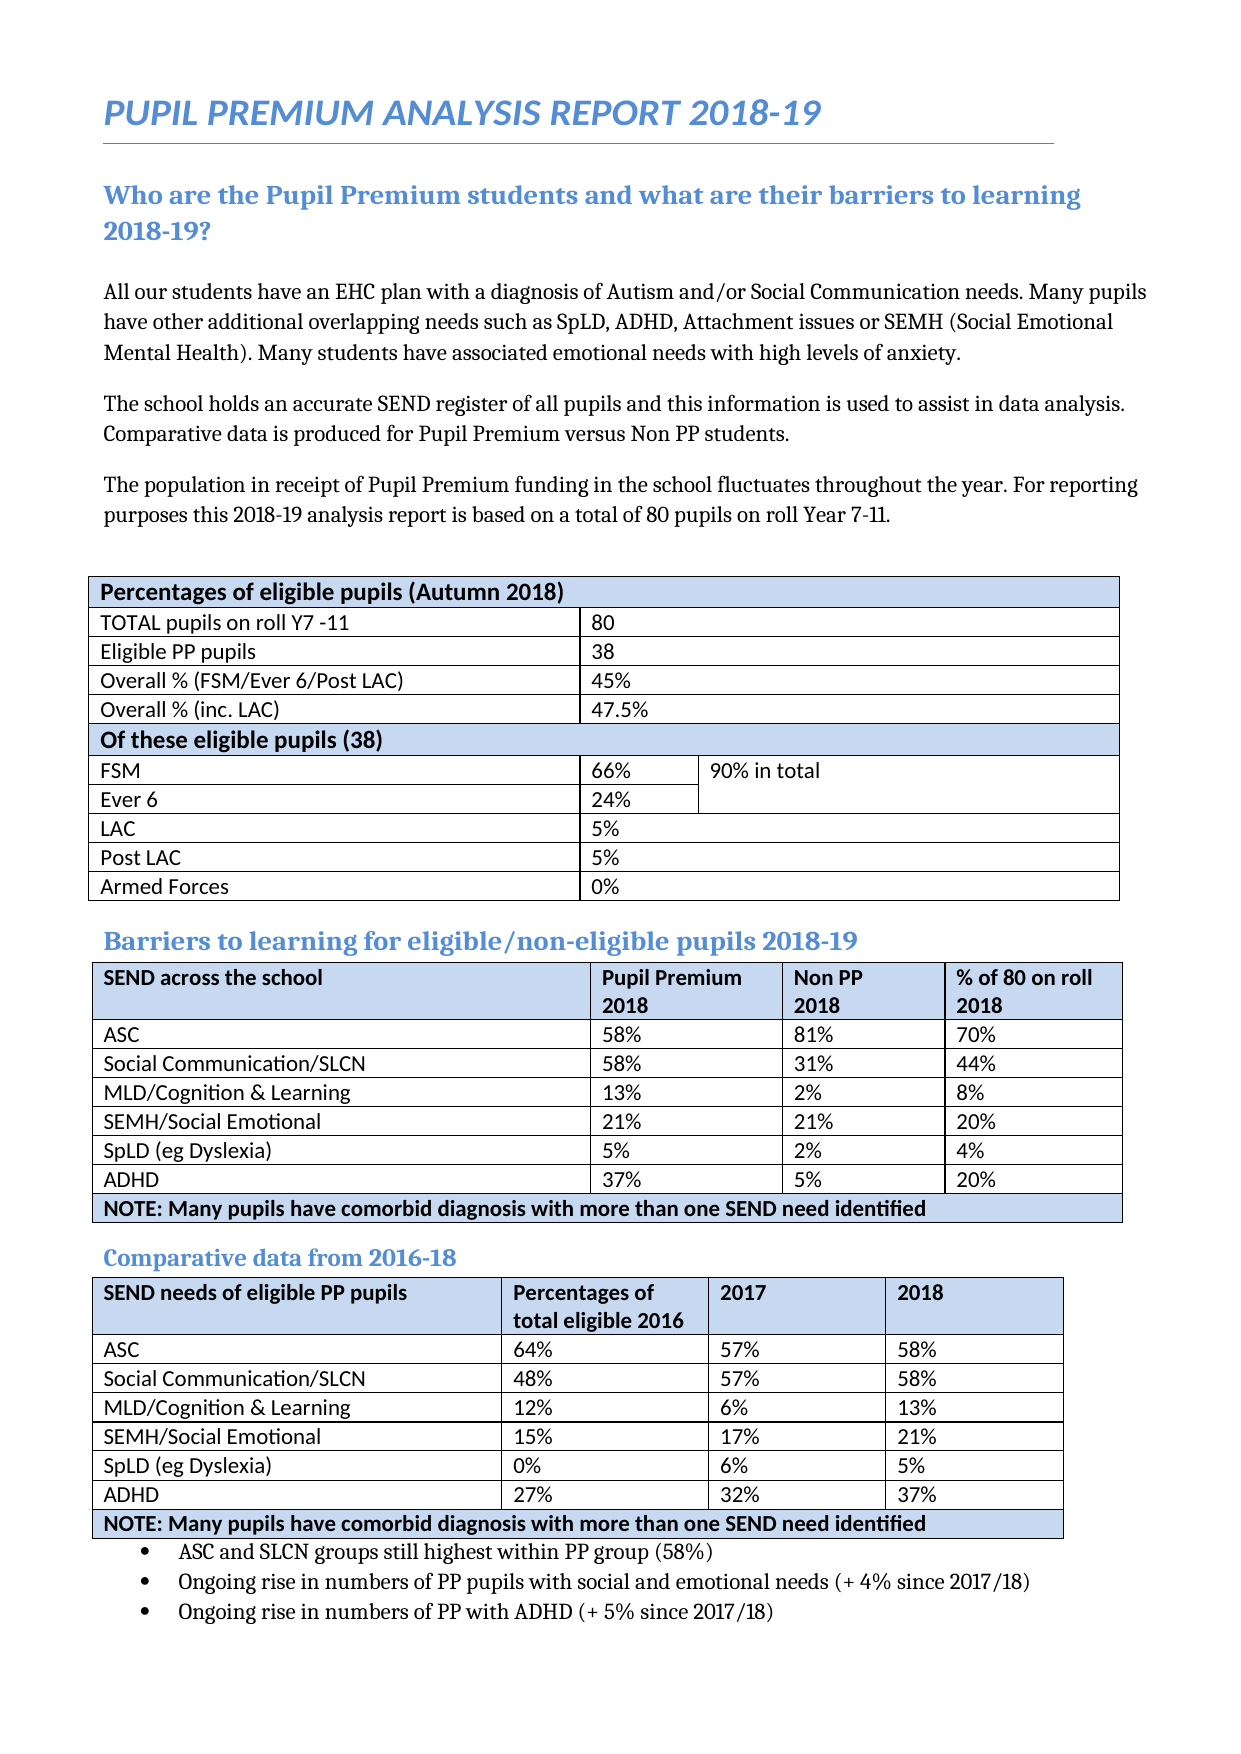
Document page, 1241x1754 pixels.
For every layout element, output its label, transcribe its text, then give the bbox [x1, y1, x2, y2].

table_cell 90% in total [699, 756, 1119, 813]
table_cell 58% [591, 1049, 782, 1077]
table_cell 57% [709, 1335, 885, 1363]
table_cell 15% [502, 1423, 708, 1450]
table_cell 58% [591, 1020, 782, 1048]
table_cell TOTAL pupils on roll Y7 -11 [89, 608, 579, 636]
table_cell ADHD [93, 1165, 590, 1193]
table_cell 2% [783, 1078, 944, 1106]
table_cell FSM [89, 756, 579, 784]
table_cell 44% [946, 1049, 1122, 1077]
table_cell MLD/Cognition & Learning [93, 1078, 590, 1106]
table_cell ADHD [93, 1481, 501, 1508]
table_header 2018 [886, 1278, 1063, 1334]
table_cell ASC [93, 1335, 501, 1363]
table_cell 38 [581, 637, 1119, 665]
table_cell 70% [946, 1020, 1122, 1048]
table_cell 58% [886, 1335, 1063, 1363]
table_cell 37% [886, 1481, 1063, 1508]
table_header SEND needs of eligible PP pupils [93, 1278, 501, 1334]
table_cell 27% [502, 1481, 708, 1508]
table_cell 5% [783, 1165, 944, 1193]
table_cell SEMH/Social Emotional [93, 1423, 501, 1450]
table_cell 13% [591, 1078, 782, 1106]
table_cell 31% [783, 1049, 944, 1077]
table_cell 17% [709, 1423, 885, 1450]
table_cell 5% [581, 843, 1119, 871]
table_cell Of these eligible pupils (38) [89, 724, 1119, 755]
table_cell Social Communication/SLCN [93, 1364, 501, 1392]
table_cell 6% [709, 1451, 885, 1479]
table_header Percentages of eligible pupils (Autumn 2018) [89, 577, 1119, 607]
table_cell Eligible PP pupils [89, 637, 579, 665]
subtitle Comparative data from 2016-18 [103, 1244, 1152, 1273]
table_cell Post LAC [89, 843, 579, 871]
text PUPIL PREMIUM ANALYSIS REPORT 2018-19 [103, 89, 1054, 143]
table_cell SEMH/Social Emotional [93, 1107, 590, 1135]
table_cell Overall % (FSM/Ever 6/Post LAC) [89, 666, 579, 694]
table_cell 0% [502, 1451, 708, 1479]
text The school holds an accurate SEND register of all pupils and this information is used to assist in data analysis. Comparative data is produced for Pupil Premium versus Non PP students. [103, 390, 1152, 447]
table_cell 66% [581, 756, 698, 784]
table_cell 21% [591, 1107, 782, 1135]
table_cell 13% [886, 1393, 1063, 1421]
list ASC and SLCN groups still highest within PP group (58%) [141, 1539, 1152, 1565]
table_cell 48% [502, 1364, 708, 1392]
table_header SEND across the school [93, 963, 590, 1019]
table_cell 47.5% [581, 695, 1119, 723]
table_header Non PP 2018 [783, 963, 944, 1019]
table_cell 21% [886, 1423, 1063, 1450]
table_cell 5% [581, 814, 1119, 842]
table_cell 20% [946, 1165, 1122, 1193]
table_cell ASC [93, 1020, 590, 1048]
subtitle Barriers to learning for eligible/non-eligible pupils 2018-19 [103, 553, 1152, 957]
table_cell SpLD (eg Dyslexia) [93, 1451, 501, 1479]
table_cell 58% [886, 1364, 1063, 1392]
table_cell 45% [581, 666, 1119, 694]
table_cell 5% [886, 1451, 1063, 1479]
table_cell Social Communication/SLCN [93, 1049, 590, 1077]
text The population in receipt of Pupil Premium funding in the school fluctuates throughout the year. For reporting purposes this 2018-19 analysis report is based on a total of 80 pupils on roll Year 7-11. [103, 472, 1152, 528]
table_cell Ever 6 [89, 785, 579, 813]
table_header 2017 [709, 1278, 885, 1334]
table_header % of 80 on roll 2018 [946, 963, 1122, 1019]
table_cell 37% [591, 1165, 782, 1193]
table_cell NOTE: Many pupils have comorbid diagnosis with more than one SEND need identified [93, 1194, 1122, 1222]
table_cell 4% [946, 1136, 1122, 1164]
table_cell 21% [783, 1107, 944, 1135]
table_header Percentages of total eligible 2016 [502, 1278, 708, 1334]
table_cell 81% [783, 1020, 944, 1048]
table_cell SpLD (eg Dyslexia) [93, 1136, 590, 1164]
list Ongoing rise in numbers of PP pupils with social and emotional needs (+ 4% since 2017/18) [141, 1569, 1152, 1595]
table_header Pupil Premium 2018 [591, 963, 782, 1019]
table_cell Overall % (inc. LAC) [89, 695, 579, 723]
table_cell MLD/Cognition & Learning [93, 1393, 501, 1421]
table_cell 32% [709, 1481, 885, 1508]
table_cell 80 [581, 608, 1119, 636]
table_cell 8% [946, 1078, 1122, 1106]
table_cell 5% [591, 1136, 782, 1164]
text All our students have an EHC plan with a diagnosis of Autism and/or Social Communication needs. Many pupils have other additional overlapping needs such as SpLD, ADHD, Attachment issues or SEMH (Social Emotional Mental Health). Many students have associated emotional needs with high levels of anxiety. [103, 279, 1152, 366]
table_cell 57% [709, 1364, 885, 1392]
table_cell 24% [581, 785, 698, 813]
table_cell 0% [581, 872, 1119, 900]
table_cell 20% [946, 1107, 1122, 1135]
table_cell 64% [502, 1335, 708, 1363]
table_cell 6% [709, 1393, 885, 1421]
list Ongoing rise in numbers of PP with ADHD (+ 5% since 2017/18) [141, 1599, 1152, 1625]
table_cell LAC [89, 814, 579, 842]
table_cell Armed Forces [89, 872, 579, 900]
table_cell 12% [502, 1393, 708, 1421]
subtitle Who are the Pupil Premium students and what are their barriers to learning 2018-19? [103, 180, 1152, 247]
table_cell NOTE: Many pupils have comorbid diagnosis with more than one SEND need identified [93, 1510, 1063, 1538]
table_cell 2% [783, 1136, 944, 1164]
